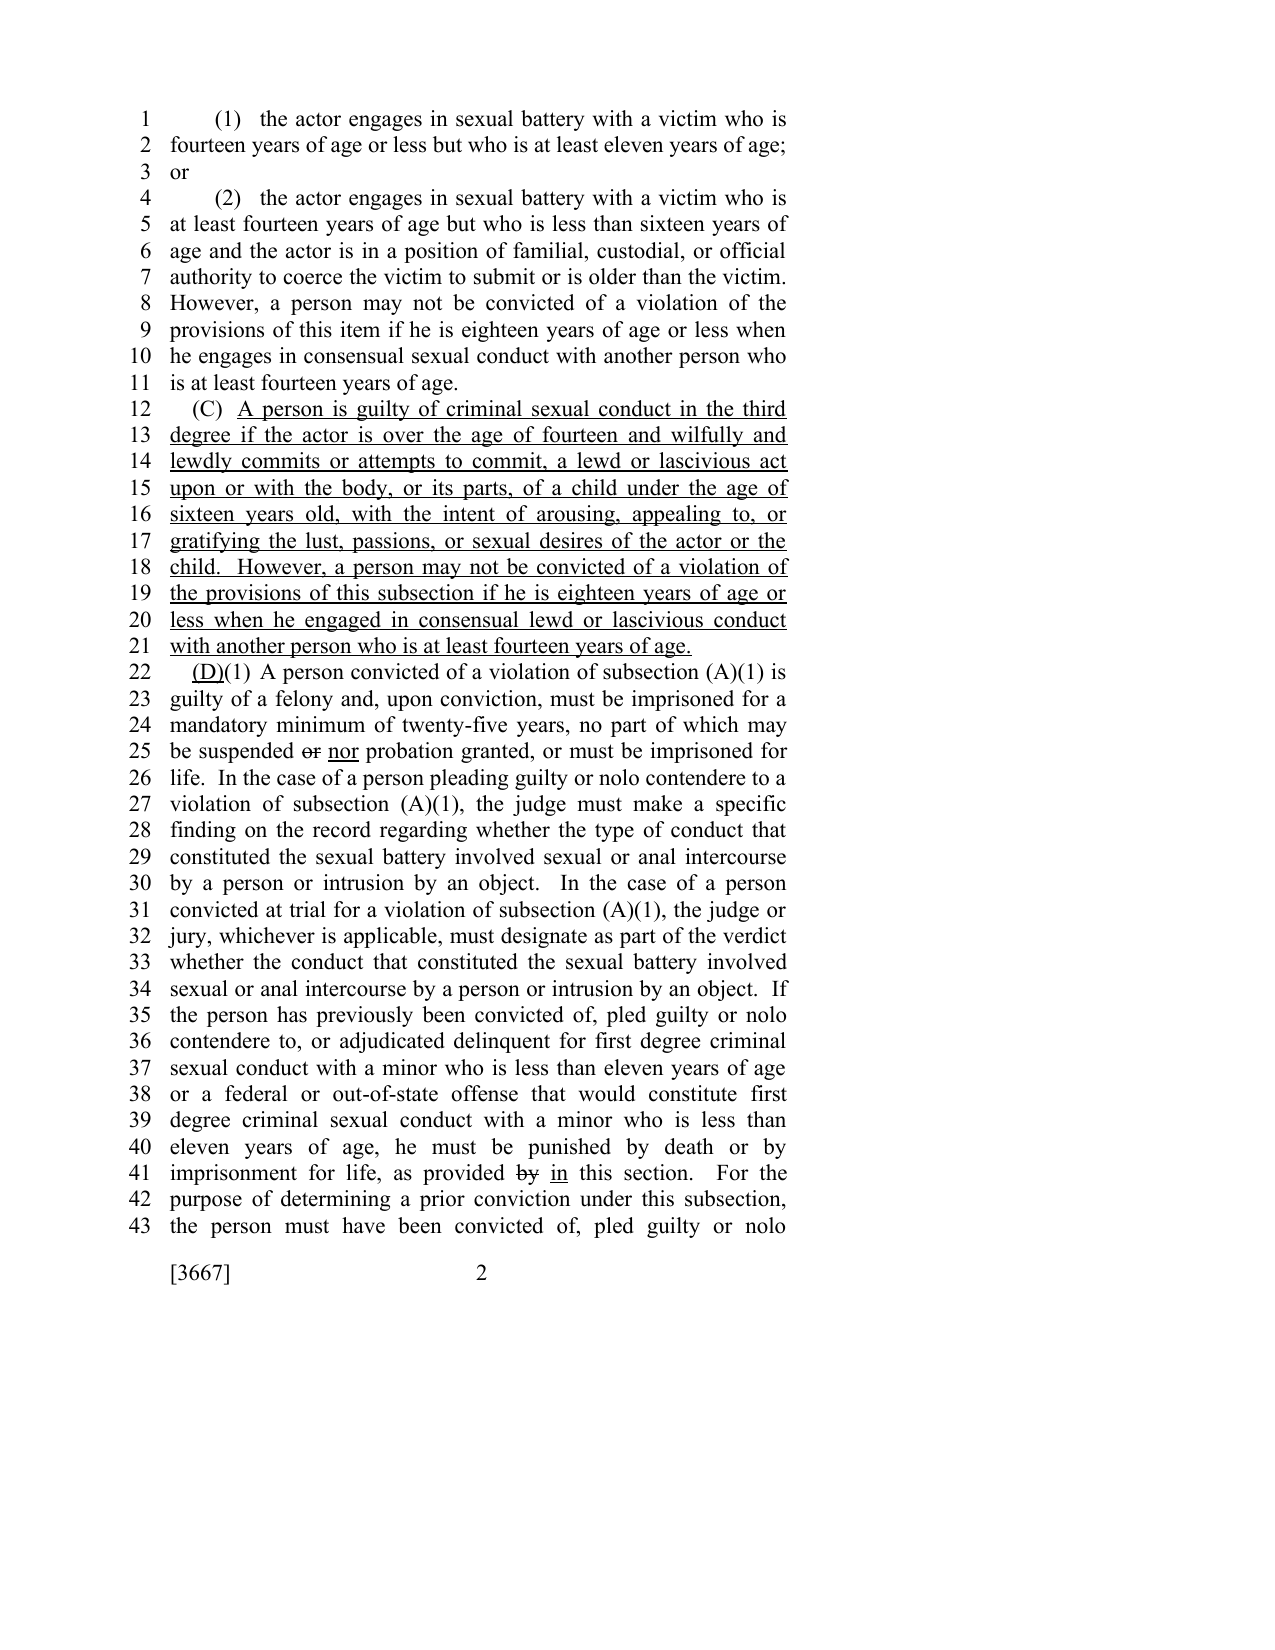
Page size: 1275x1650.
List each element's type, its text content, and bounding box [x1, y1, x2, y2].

text (1) the actor engages in sexual battery with a victim who is fourteen years of age or less but who is at least eleven years of age; or [169, 105, 787, 184]
text (2) the actor engages in sexual battery with a victim who is at least fourteen years of age but who is less than sixteen years of age and the actor is in a position of familial, custodial, or official authority to coerce the victim to submit or is older than the victim. However, a person may not be convicted of a violation of the provisions of this item if he is eighteen years of age or less when he engages in consensual sexual conduct with another person who is at least fourteen years of age. [169, 184, 787, 395]
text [169, 658, 787, 1238]
